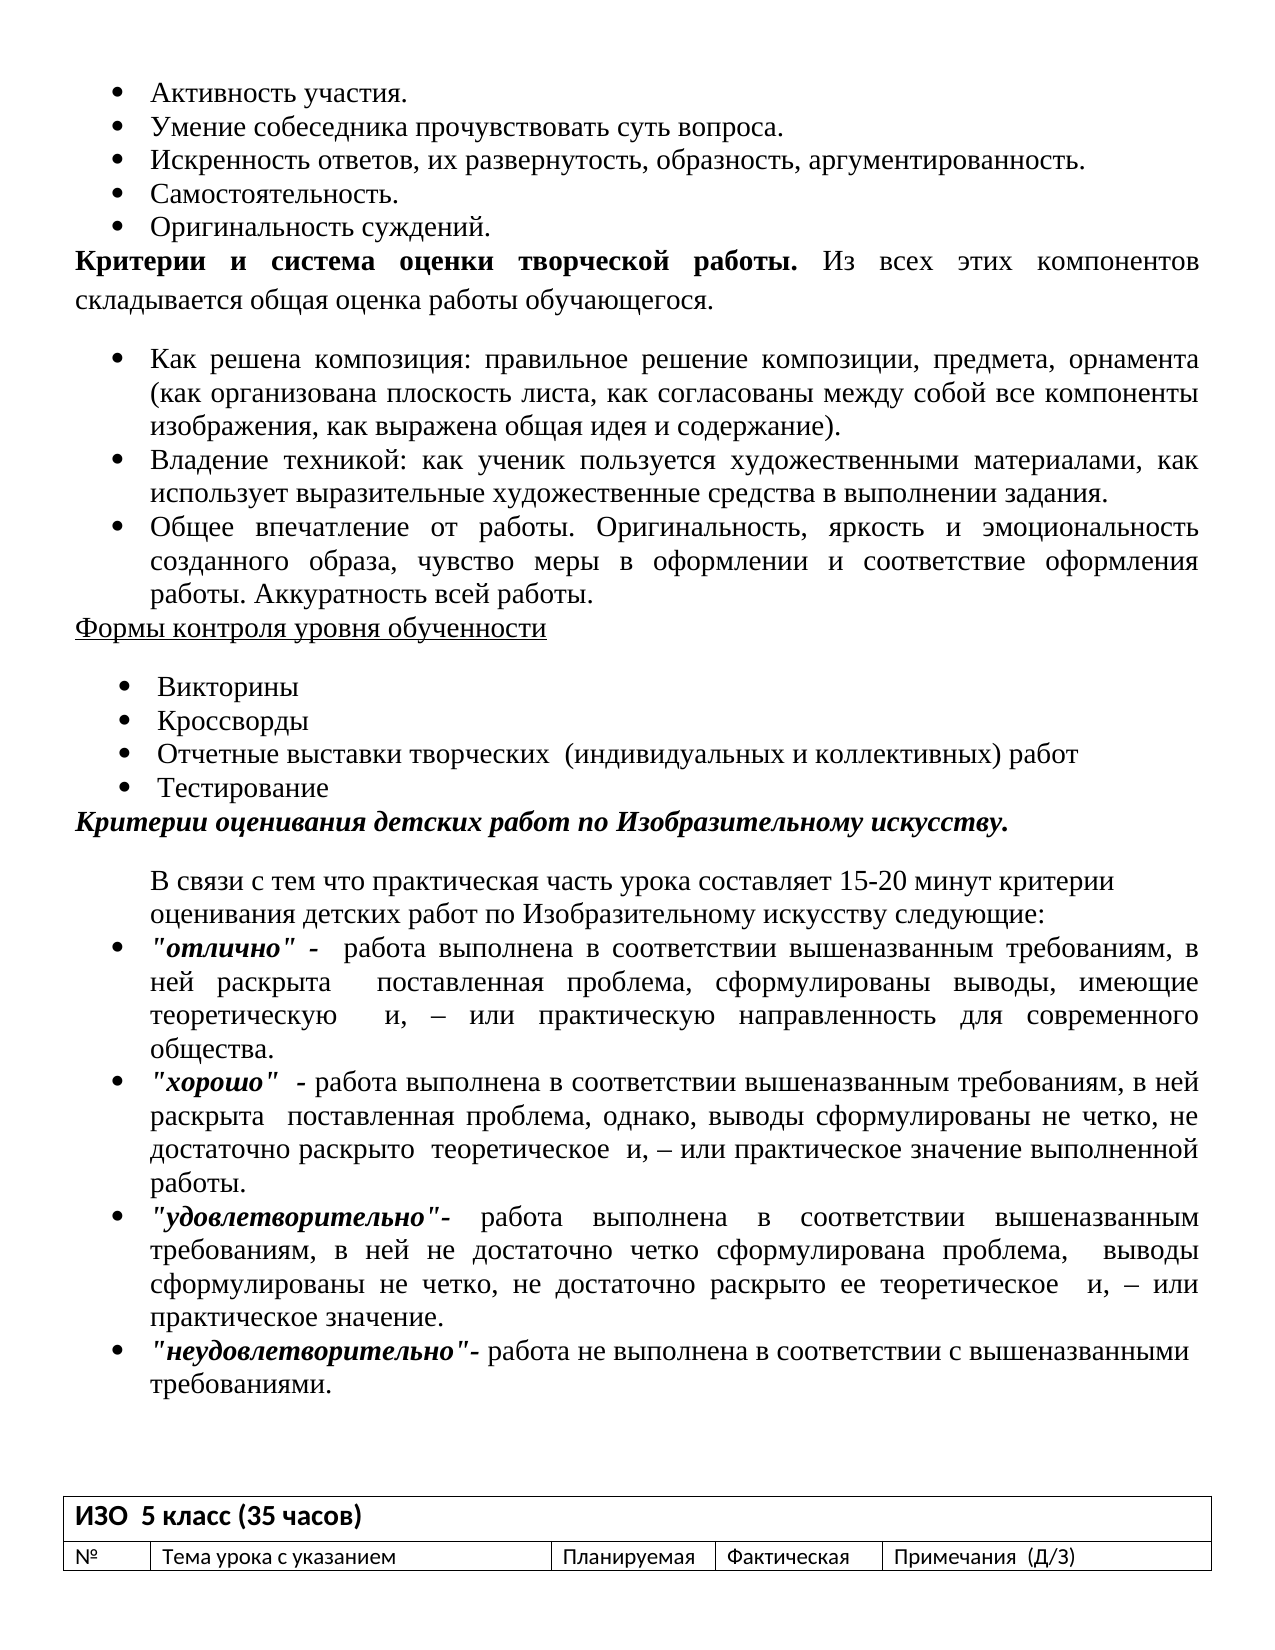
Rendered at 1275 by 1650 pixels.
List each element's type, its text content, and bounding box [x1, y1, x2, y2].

list "хорошо" - работа выполнена в соответствии вышеназванным требованиям, в ней раскрыта поставленная проблема, однако, выводы сформулированы не четко, не достаточно раскрыто теоретическое и, – или практическое значение выполненной работы. [112, 1064, 1200, 1199]
list Умение собеседника прочувствовать суть вопроса. [112, 109, 1200, 142]
list Общее впечатление от работы. Оригинальность, яркость и эмоциональность созданного образа, чувство меры в оформлении и соответствие оформления работы. Аккуратность всей работы. [112, 509, 1200, 610]
text Критерии оценивания детских работ по Изобразительному искусству. [75, 804, 1200, 837]
list Владение техникой: как ученик пользуется художественными материалами, как использует выразительные художественные средства в выполнении задания. [112, 442, 1200, 509]
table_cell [716, 1542, 882, 1570]
list Активность участия. [112, 75, 1200, 109]
table_cell № урока [64, 1542, 150, 1570]
table_cell Примечания (Д/З) [883, 1542, 1211, 1570]
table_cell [552, 1542, 715, 1570]
list Оригинальность суждений. [112, 209, 1200, 243]
list Искренность ответов, их развернутость, образность, аргументированность. [112, 142, 1200, 176]
list "удовлетворительно"- работа выполнена в соответствии вышеназванным требованиям, в ней не достаточно четко сформулирована проблема, выводы сформулированы не четко, не достаточно раскрыто ее теоретическое и, – или практическое значение. [112, 1199, 1200, 1333]
list "отлично" - работа выполнена в соответствии вышеназванным требованиям, в ней раскрыта поставленная проблема, сформулированы выводы, имеющие теоретическую и, – или практическую направленность для современного общества. [112, 930, 1200, 1064]
list Викторины [119, 669, 1200, 703]
list Тестирование [119, 770, 1200, 804]
text Критерии и система оценки творческой работы. Из всех этих компонентов складывается общая оценка работы обучающегося. [75, 243, 1200, 315]
list Отчетные выставки творческих (индивидуальных и коллективных) работ [119, 736, 1200, 770]
list Кроссворды [119, 703, 1200, 736]
table_header ИЗО 5 класс (35 часов) [64, 1497, 1211, 1541]
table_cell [151, 1542, 551, 1570]
list "неудовлетворительно"- работа не выполнена в соответствии с вышеназванными требованиями. [112, 1333, 1200, 1400]
list Самостоятельность. [112, 176, 1200, 209]
list Как решена композиция: правильное решение композиции, предмета, орнамента (как организована плоскость листа, как согласованы между собой все компоненты изображения, как выражена общая идея и содержание). [112, 341, 1200, 442]
text Формы контроля уровня обученности [75, 610, 1200, 643]
list В связи с тем что практическая часть урока составляет 15-20 минут критерии оценивания детских работ по Изобразительному искусству следующие: [150, 863, 1200, 930]
